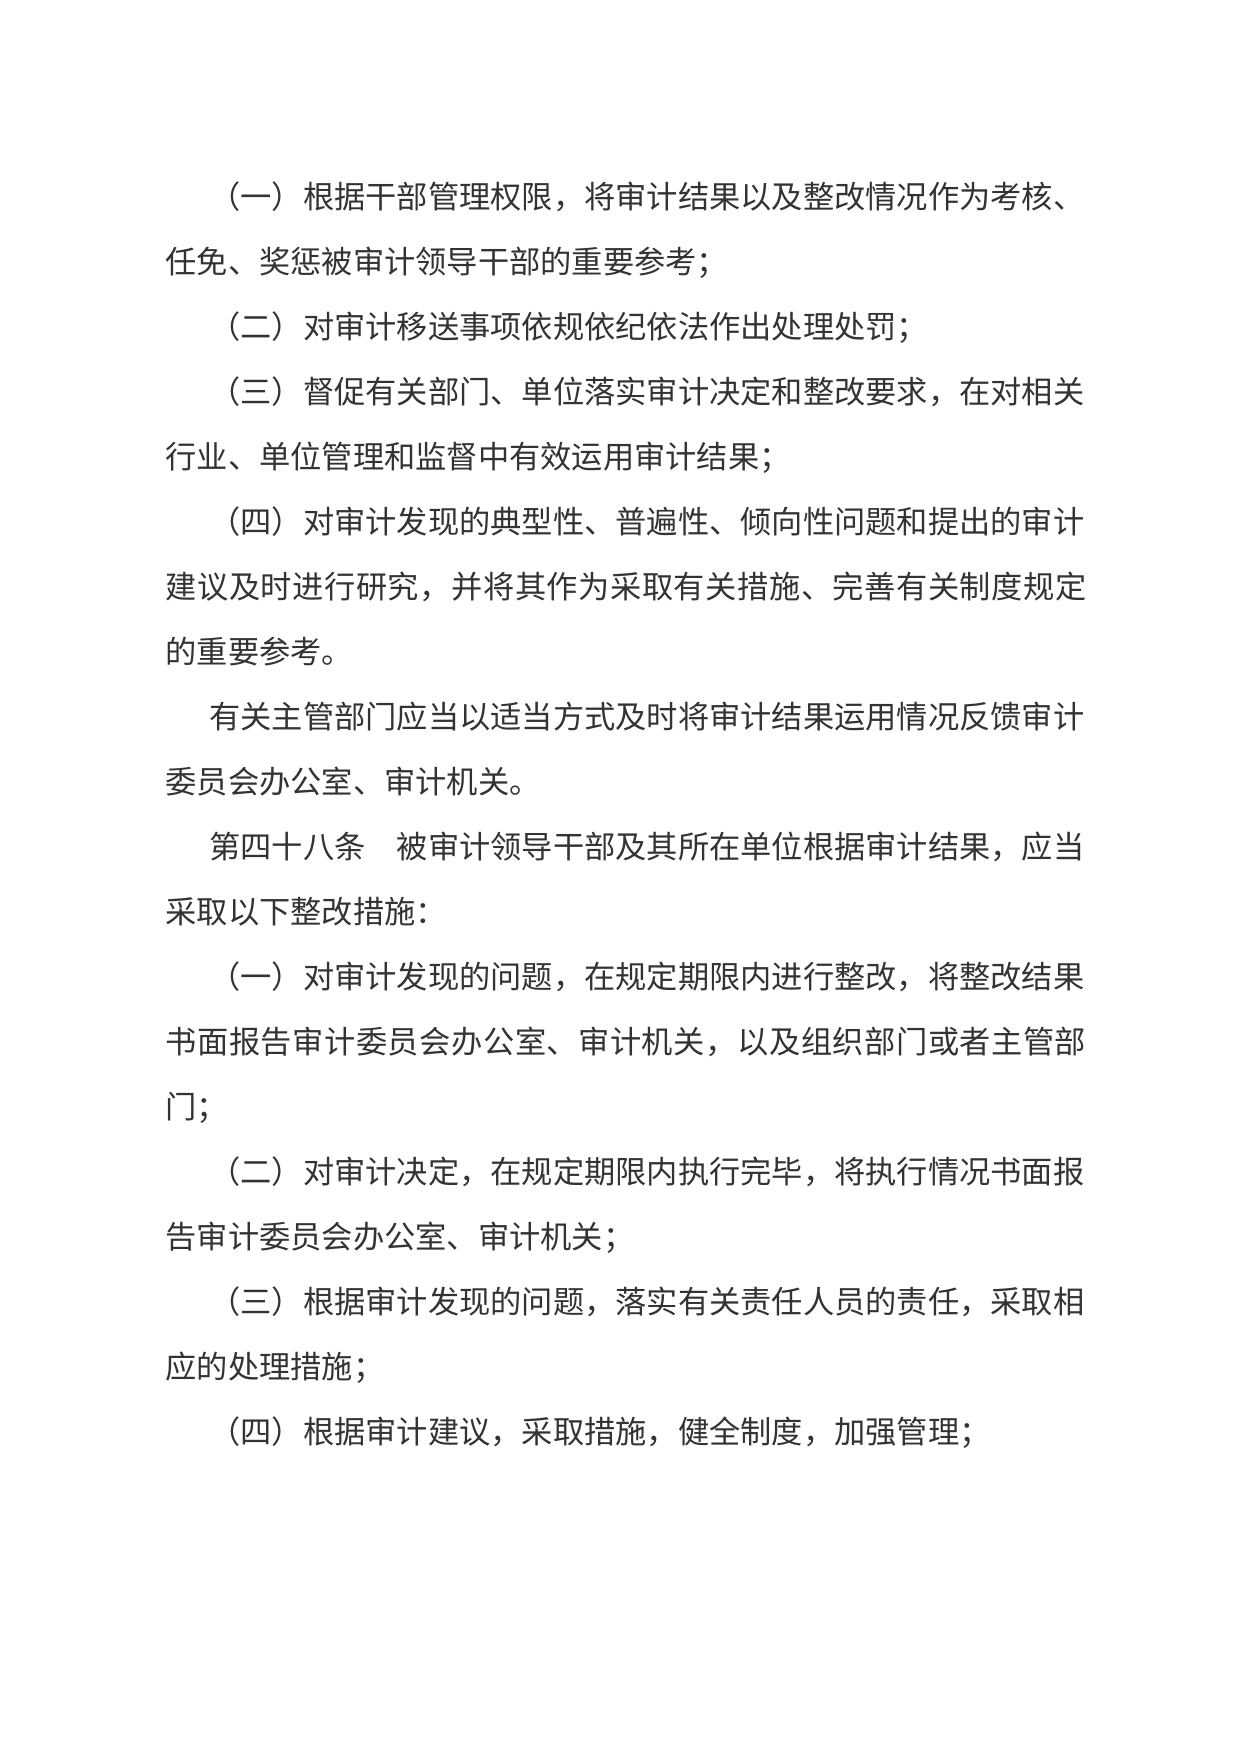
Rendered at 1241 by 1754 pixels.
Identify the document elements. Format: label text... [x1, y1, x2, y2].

text （四）对审计发现的典型性、普遍性、倾向性问题和提出的审计建议及时进行研究，并将其作为采取有关措施、完善有关制度规定的重要参考。 [165, 487, 1087, 562]
text （二）对审计移送事项依规依纪依法作出处理处罚； [165, 292, 1087, 357]
text 有关主管部门应当以适当方式及时将审计结果运用情况反馈审计委员会办公室、审计机关。 [165, 682, 1087, 812]
text （一）对审计发现的问题，在规定期限内进行整改，将整改结果书面报告审计委员会办公室、审计机关，以及组织部门或者主管部门； [165, 942, 1087, 1017]
text （四）根据审计建议，采取措施，健全制度，加强管理； [165, 1397, 1087, 1462]
text 第四十八条 被审计领导干部及其所在单位根据审计结果，应当采取以下整改措施： [165, 812, 1087, 942]
text （三）根据审计发现的问题，落实有关责任人员的责任，采取相应的处理措施； [165, 1267, 1087, 1397]
text （四）对审计发现的典型性、普遍性、倾向性问题和提出的审计建议及时进行研究，并将其作为采取有关措施、完善有关制度规定的重要参考。 [165, 607, 1087, 682]
text （一）根据干部管理权限，将审计结果以及整改情况作为考核、任免、奖惩被审计领导干部的重要参考； [165, 162, 1087, 292]
text （一）对审计发现的问题，在规定期限内进行整改，将整改结果书面报告审计委员会办公室、审计机关，以及组织部门或者主管部门； [165, 1062, 1087, 1137]
text （二）对审计决定，在规定期限内执行完毕，将执行情况书面报告审计委员会办公室、审计机关； [165, 1137, 1087, 1267]
text （三）督促有关部门、单位落实审计决定和整改要求，在对相关行业、单位管理和监督中有效运用审计结果； [165, 357, 1087, 487]
